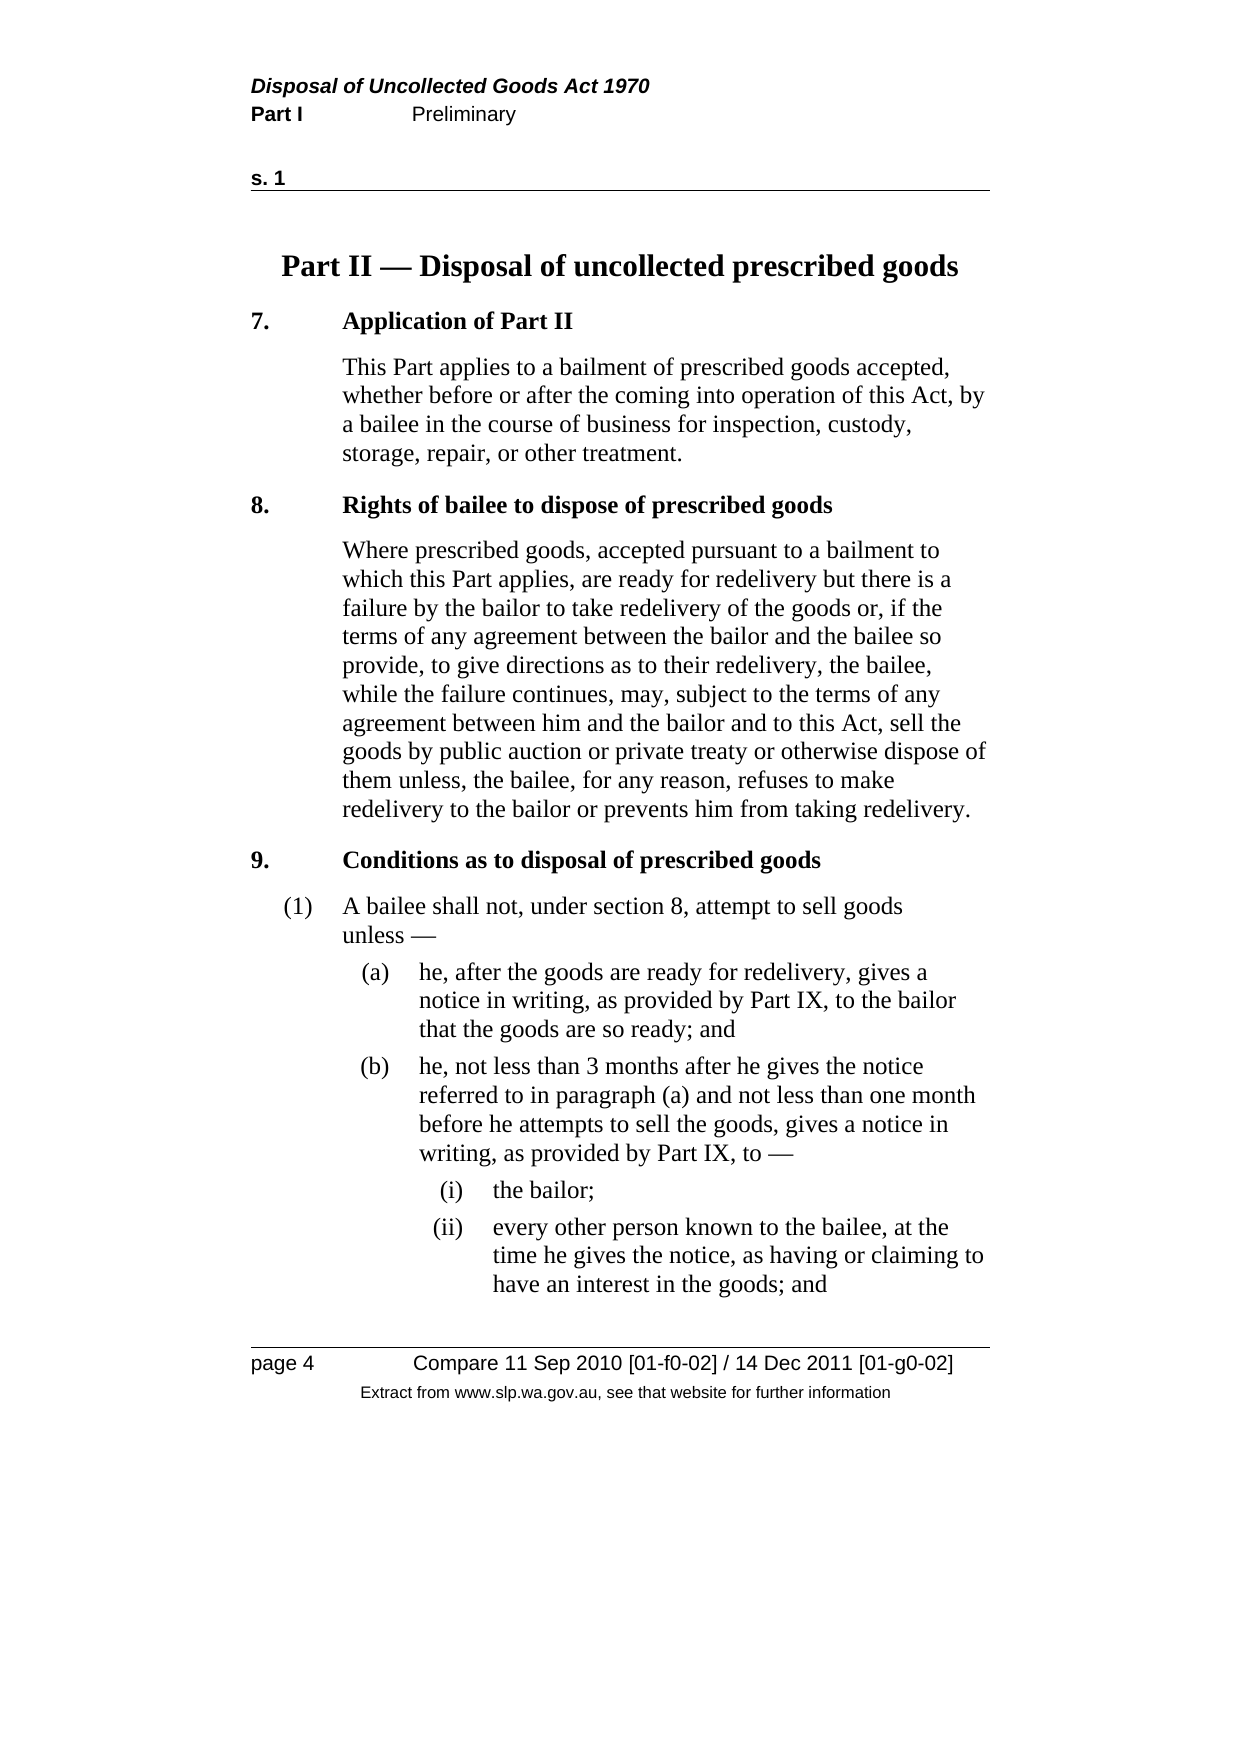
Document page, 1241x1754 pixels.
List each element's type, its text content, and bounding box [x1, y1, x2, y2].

subtitle 7. Application of Part II [251, 306, 990, 335]
subtitle 9. Conditions as to disposal of prescribed goods [251, 846, 990, 874]
text This Part applies to a bailment of prescribed goods accepted, whether before or after the coming into operation of this Act, by a bailee in the course of business for inspection, custody, storage, repair, or other treatment. [251, 352, 990, 467]
text (i) the bailor; [251, 1175, 990, 1203]
text (a) he, after the goods are ready for redelivery, gives a notice in writing, as provided by Part IX, to the bailor that the goods are so ready; and [251, 957, 990, 1043]
subtitle Part II — Disposal of uncollected prescribed goods [251, 247, 990, 283]
text (b) he, not less than 3 months after he gives the notice referred to in paragraph (a) and not less than one month before he attempts to sell the goods, gives a notice in writing, as provided by Part IX, to — [251, 1051, 990, 1166]
text (1) A bailee shall not, under section 8, attempt to sell goods unless — [251, 891, 990, 948]
text (ii) every other person known to the bailee, at the time he gives the notice, as having or claiming to have an interest in the goods; and [251, 1212, 990, 1298]
subtitle 8. Rights of bailee to dispose of prescribed goods [251, 490, 990, 518]
text Where prescribed goods, accepted pursuant to a bailment to which this Part applies, are ready for redelivery but there is a failure by the bailor to take redelivery of the goods or, if the terms of any agreement between the bailor and the bailee so provide, to give directions as to their redelivery, the bailee, while the failure continues, may, subject to the terms of any agreement between him and the bailor and to this Act, sell the goods by public auction or private treaty or otherwise dispose of them unless, the bailee, for any reason, refuses to make redelivery to the bailor or prevents him from taking redelivery. [251, 535, 990, 823]
